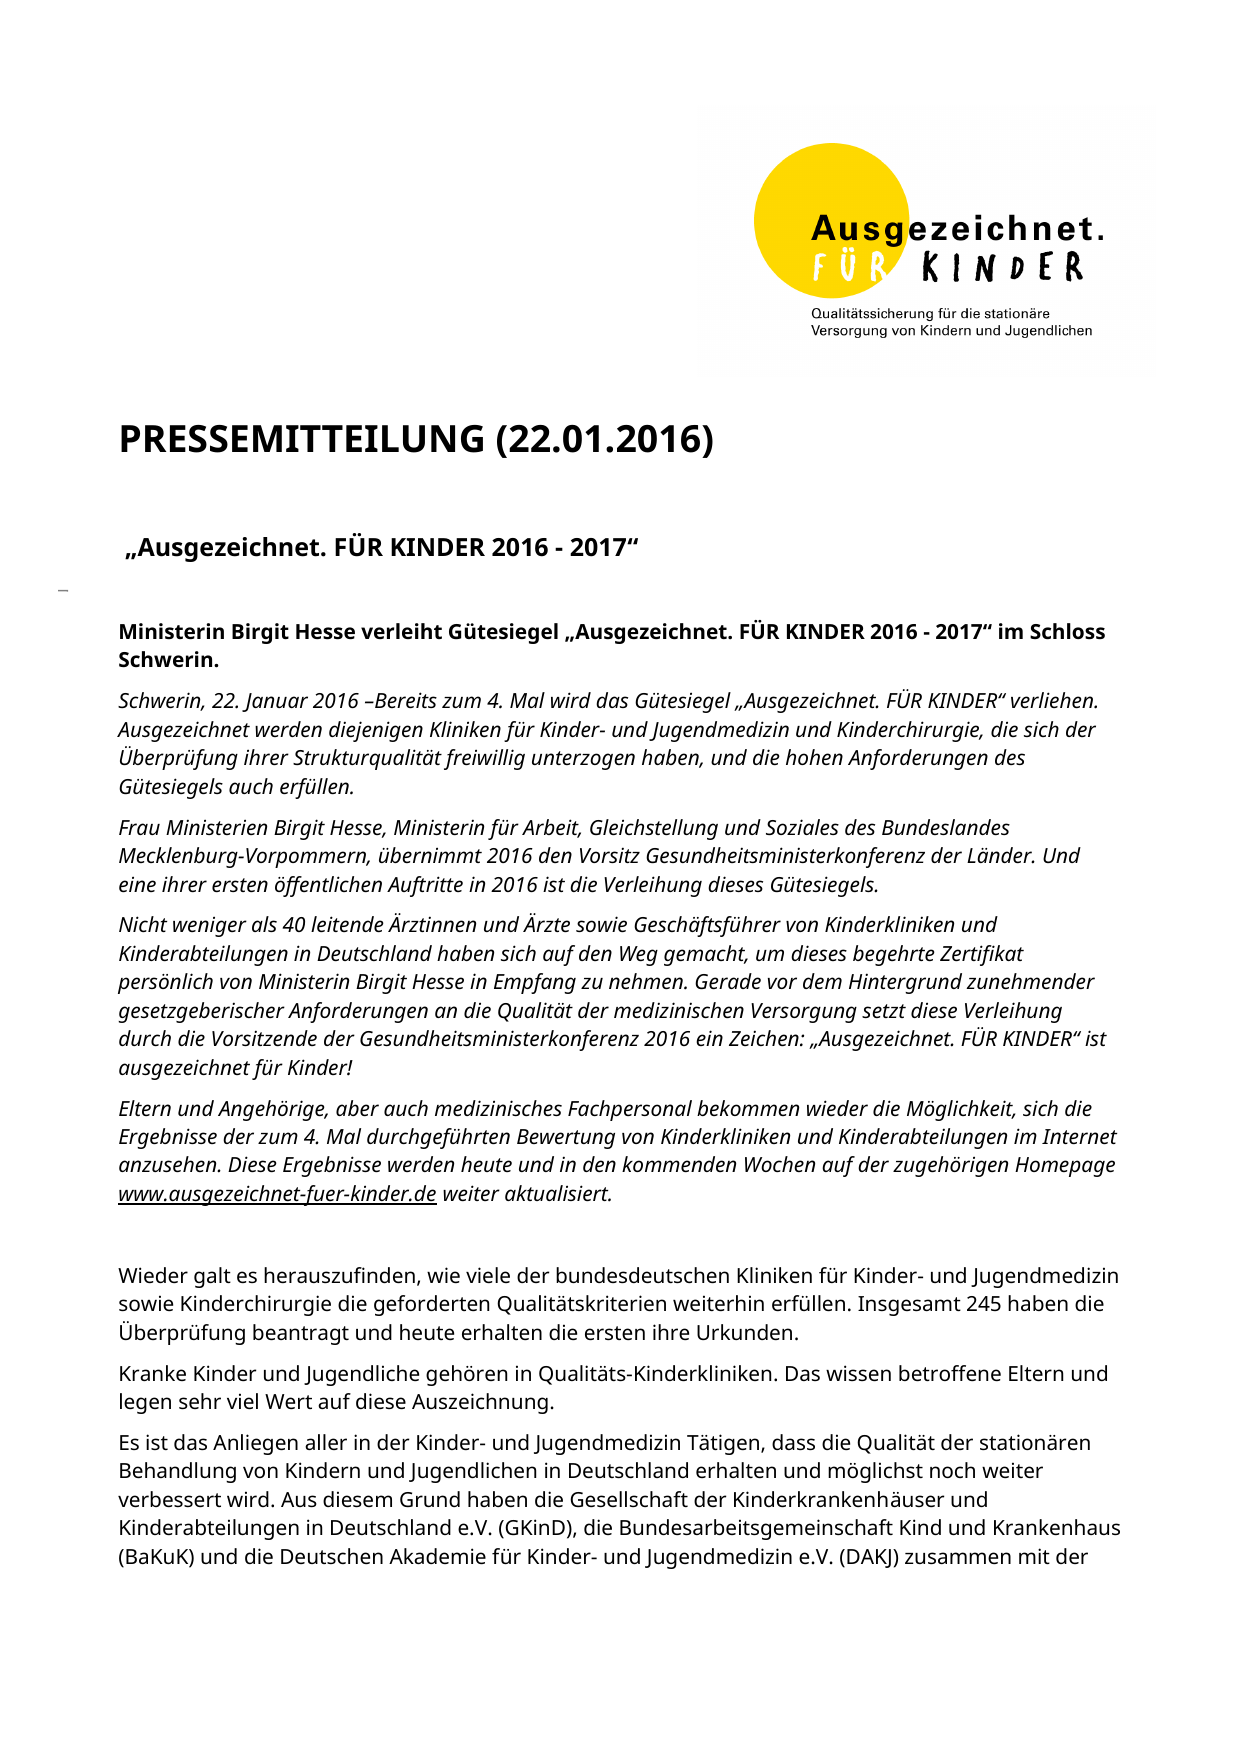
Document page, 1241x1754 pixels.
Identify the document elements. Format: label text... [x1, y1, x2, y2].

text „Ausgezeichnet. FÜR KINDER 2016 - 2017“ [118, 530, 1122, 564]
text Frau Ministerien Birgit Hesse, Ministerin für Arbeit, Gleichstellung und Soziales des Bundeslandes Mecklenburg-Vorpommern, übernimmt 2016 den Vorsitz Gesundheitsministerkonferenz der Länder. Und eine ihrer ersten öffentlichen Auftritte in 2016 ist die Verleihung dieses Gütesiegels. [118, 813, 1122, 898]
text Eltern und Angehörige, aber auch medizinisches Fachpersonal bekommen wieder die Möglichkeit, sich die Ergebnisse der zum 4. Mal durchgeführten Bewertung von Kinderkliniken und Kinderabteilungen im Internet anzusehen. Diese Ergebnisse werden heute und in den kommenden Wochen auf der zugehörigen Homepage www.ausgezeichnet-fuer-kinder.de weiter aktualisiert. [118, 1094, 1122, 1207]
picture [697, 105, 1156, 377]
text Wieder galt es herauszufinden, wie viele der bundesdeutschen Kliniken für Kinder- und Jugendmedizin sowie Kinderchirurgie die geforderten Qualitätskriterien weiterhin erfüllen. Insgesamt 245 haben die Überprüfung beantragt und heute erhalten die ersten ihre Urkunden. [118, 1261, 1122, 1346]
text Schwerin, 22. Januar 2016 –Bereits zum 4. Mal wird das Gütesiegel „Ausgezeichnet. FÜR KINDER“ verliehen. Ausgezeichnet werden diejenigen Kliniken für Kinder- und Jugendmedizin und Kinderchirurgie, die sich der Überprüfung ihrer Strukturqualität freiwillig unterzogen haben, und die hohen Anforderungen des Gütesiegels auch erfüllen. [118, 687, 1122, 800]
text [118, 1428, 1122, 1570]
text Kranke Kinder und Jugendliche gehören in Qualitäts-Kinderkliniken. Das wissen betroffene Eltern und legen sehr viel Wert auf diese Auszeichnung. [118, 1359, 1122, 1416]
title PRESSEMITTEILUNG (22.01.2016) [118, 413, 1122, 464]
text Ministerin Birgit Hesse verleiht Gütesiegel „Ausgezeichnet. FÜR KINDER 2016 - 2017“ im Schloss Schwerin. [118, 617, 1122, 674]
text Nicht weniger als 40 leitende Ärztinnen und Ärzte sowie Geschäftsführer von Kinderkliniken und Kinderabteilungen in Deutschland haben sich auf den Weg gemacht, um dieses begehrte Zertifikat persönlich von Ministerin Birgit Hesse in Empfang zu nehmen. Gerade vor dem Hintergrund zunehmender gesetzgeberischer Anforderungen an die Qualität der medizinischen Versorgung setzt diese Verleihung durch die Vorsitzende der Gesundheitsministerkonferenz 2016 ein Zeichen: „Ausgezeichnet. FÜR KINDER“ ist ausgezeichnet für Kinder! [118, 911, 1122, 1081]
